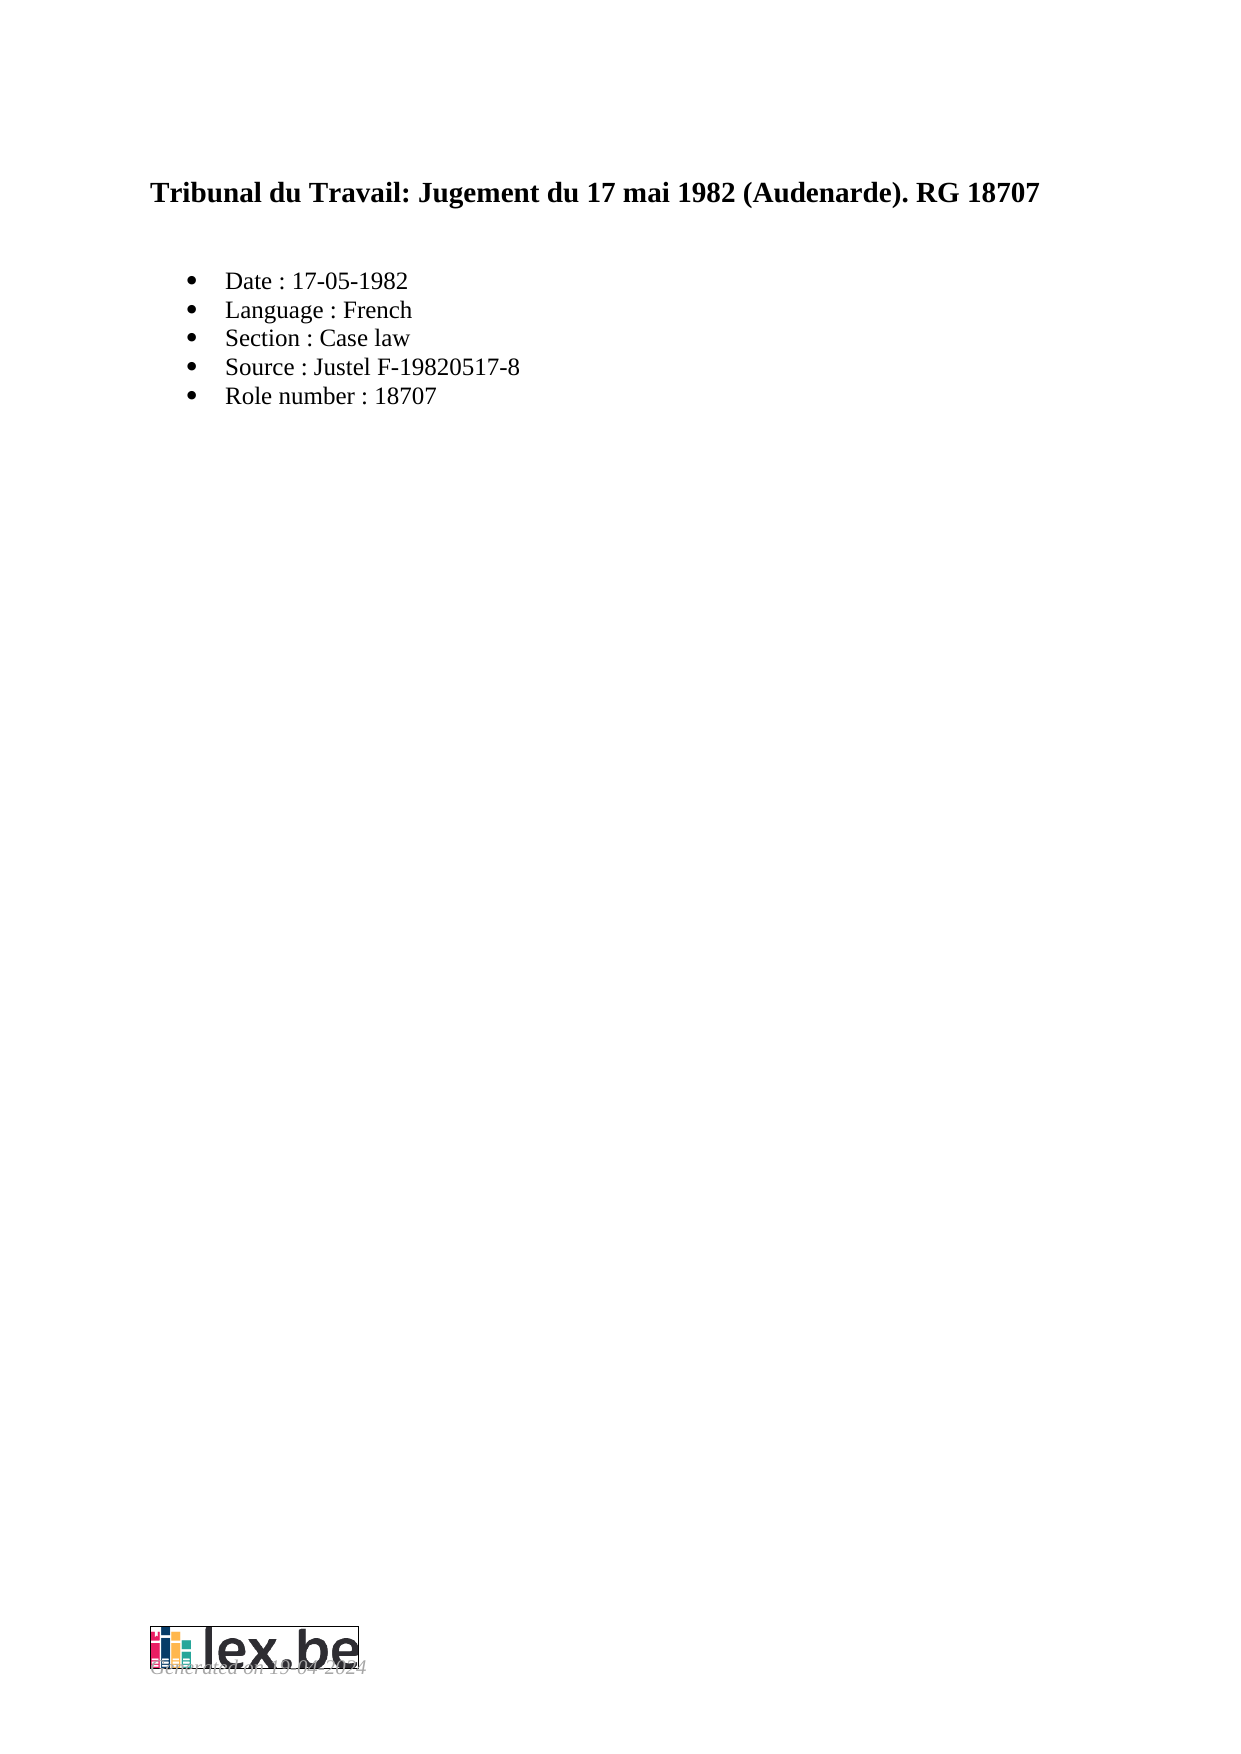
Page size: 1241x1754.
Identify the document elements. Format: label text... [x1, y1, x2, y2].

picture [151, 1627, 358, 1668]
list Language : French [187, 295, 1090, 323]
subtitle Tribunal du Travail: Jugement du 17 mai 1982 (Audenarde). RG 18707 [150, 175, 1090, 208]
list Role number : 18707 [187, 381, 1090, 410]
list Section : Case law [187, 323, 1090, 352]
list Date : 17-05-1982 [187, 266, 1090, 295]
list Source : Justel F-19820517-8 [187, 352, 1090, 381]
